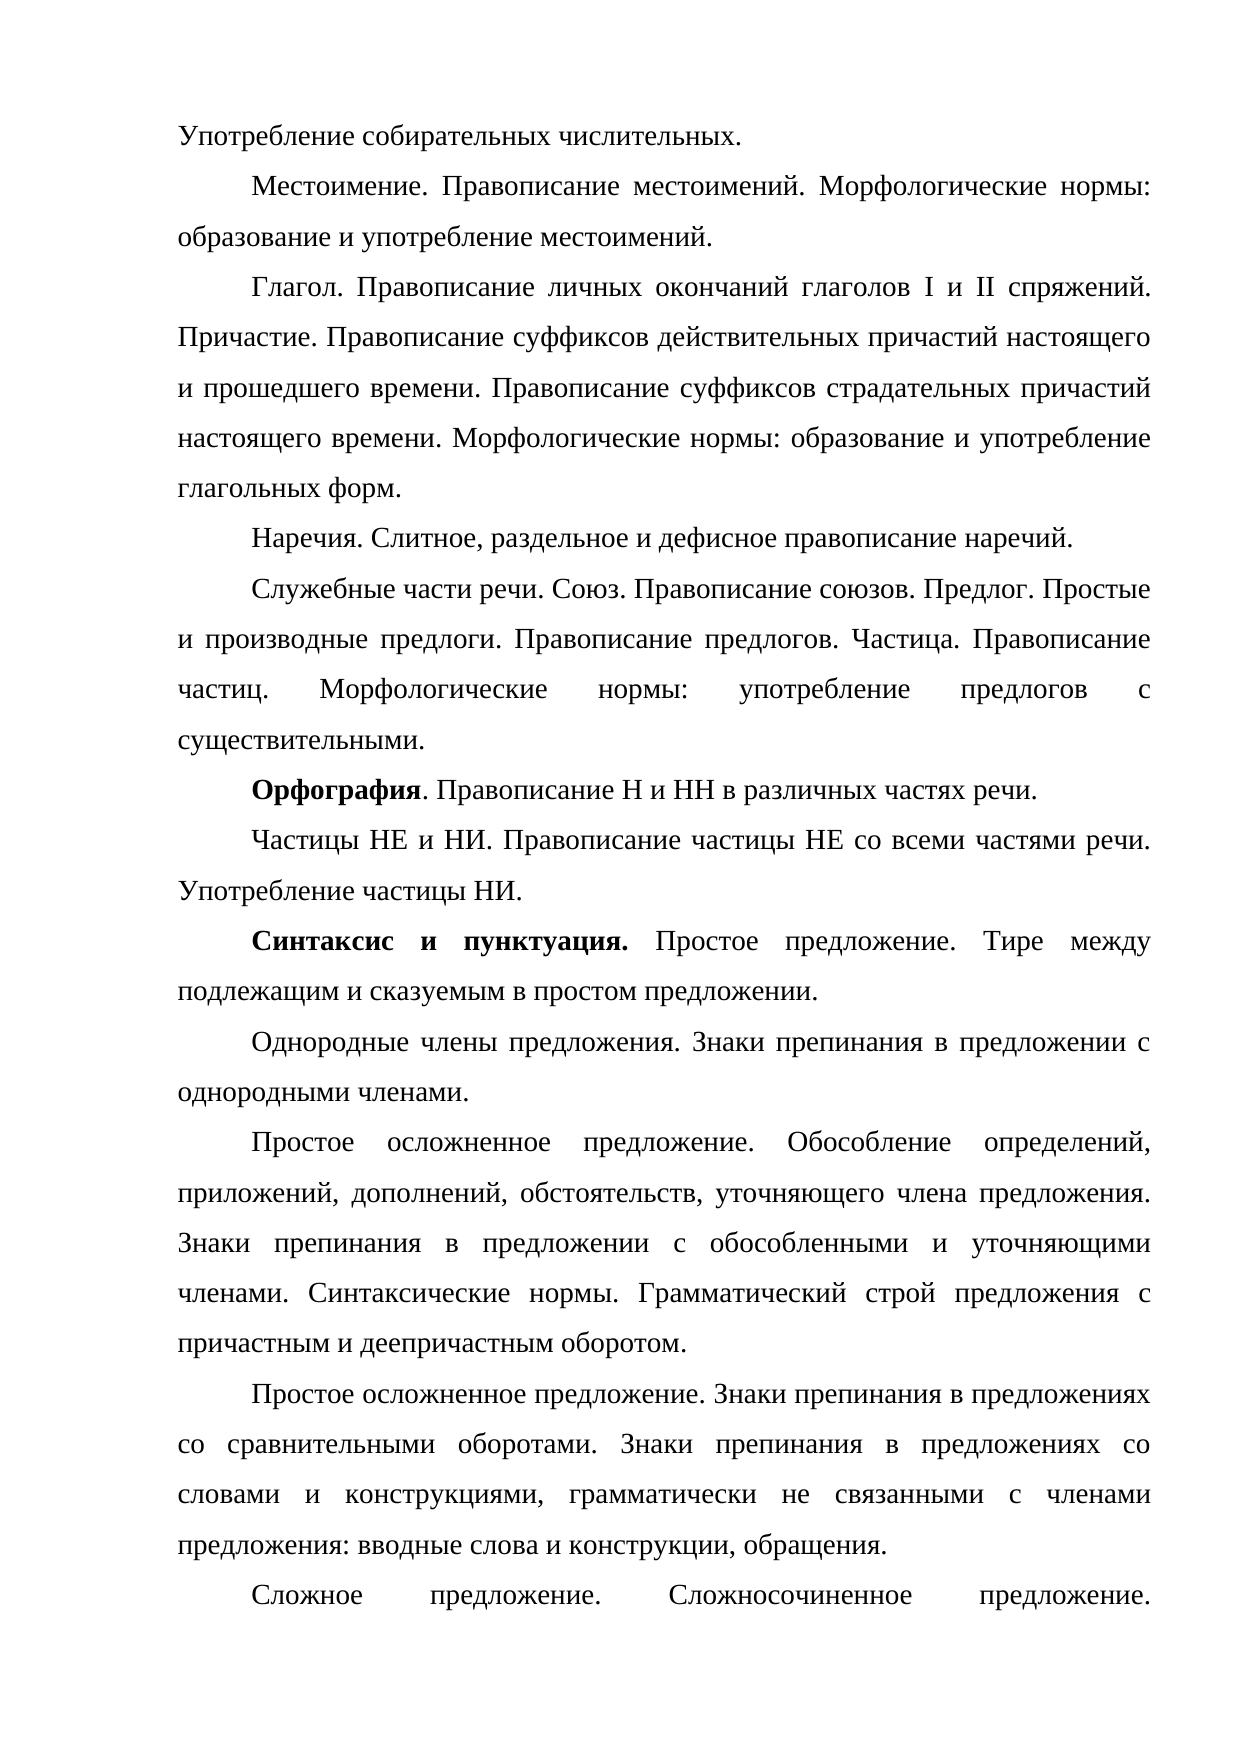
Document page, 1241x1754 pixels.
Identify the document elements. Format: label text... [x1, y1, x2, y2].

text Орфография. Правописание Н и НН в различных частях речи. [177, 772, 1152, 806]
text Глагол. Правописание личных окончаний глаголов I и II спряжений. Причастие. Правописание суффиксов действительных причастий настоящего и прошедшего времени. Правописание суффиксов страдательных причастий настоящего времени. Морфологические нормы: образование и употребление глагольных форм. [177, 269, 1152, 504]
text Простое осложненное предложение. Знаки препинания в предложениях со сравнительными оборотами. Знаки препинания в предложениях со словами и конструкциями, грамматически не связанными с членами предложения: вводные слова и конструкции, обращения. [177, 1376, 1152, 1560]
text Местоимение. Правописание местоимений. Морфологические нормы: образование и употребление местоимений. [177, 168, 1152, 252]
text Наречия. Слитное, раздельное и дефисное правописание наречий. [177, 521, 1152, 554]
text Простое осложненное предложение. Обособление определений, приложений, дополнений, обстоятельств, уточняющего члена предложения. Знаки препинания в предложении с обособленными и уточняющими членами. Синтаксические нормы. Грамматический строй предложения с причастным и деепричастным оборотом. [177, 1124, 1152, 1359]
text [177, 1577, 1152, 1611]
text Частицы НЕ и НИ. Правописание частицы НЕ со всеми частями речи. Употребление частицы НИ. [177, 822, 1152, 906]
text Однородные члены предложения. Знаки препинания в предложении с однородными членами. [177, 1024, 1152, 1108]
text Синтаксис и пунктуация. Простое предложение. Тире между подлежащим и сказуемым в простом предложении. [177, 923, 1152, 1007]
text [177, 118, 1152, 152]
text Служебные части речи. Союз. Правописание союзов. Предлог. Простые и производные предлоги. Правописание предлогов. Частица. Правописание частиц. Морфологические нормы: употребление предлогов с существительными. [177, 571, 1152, 755]
